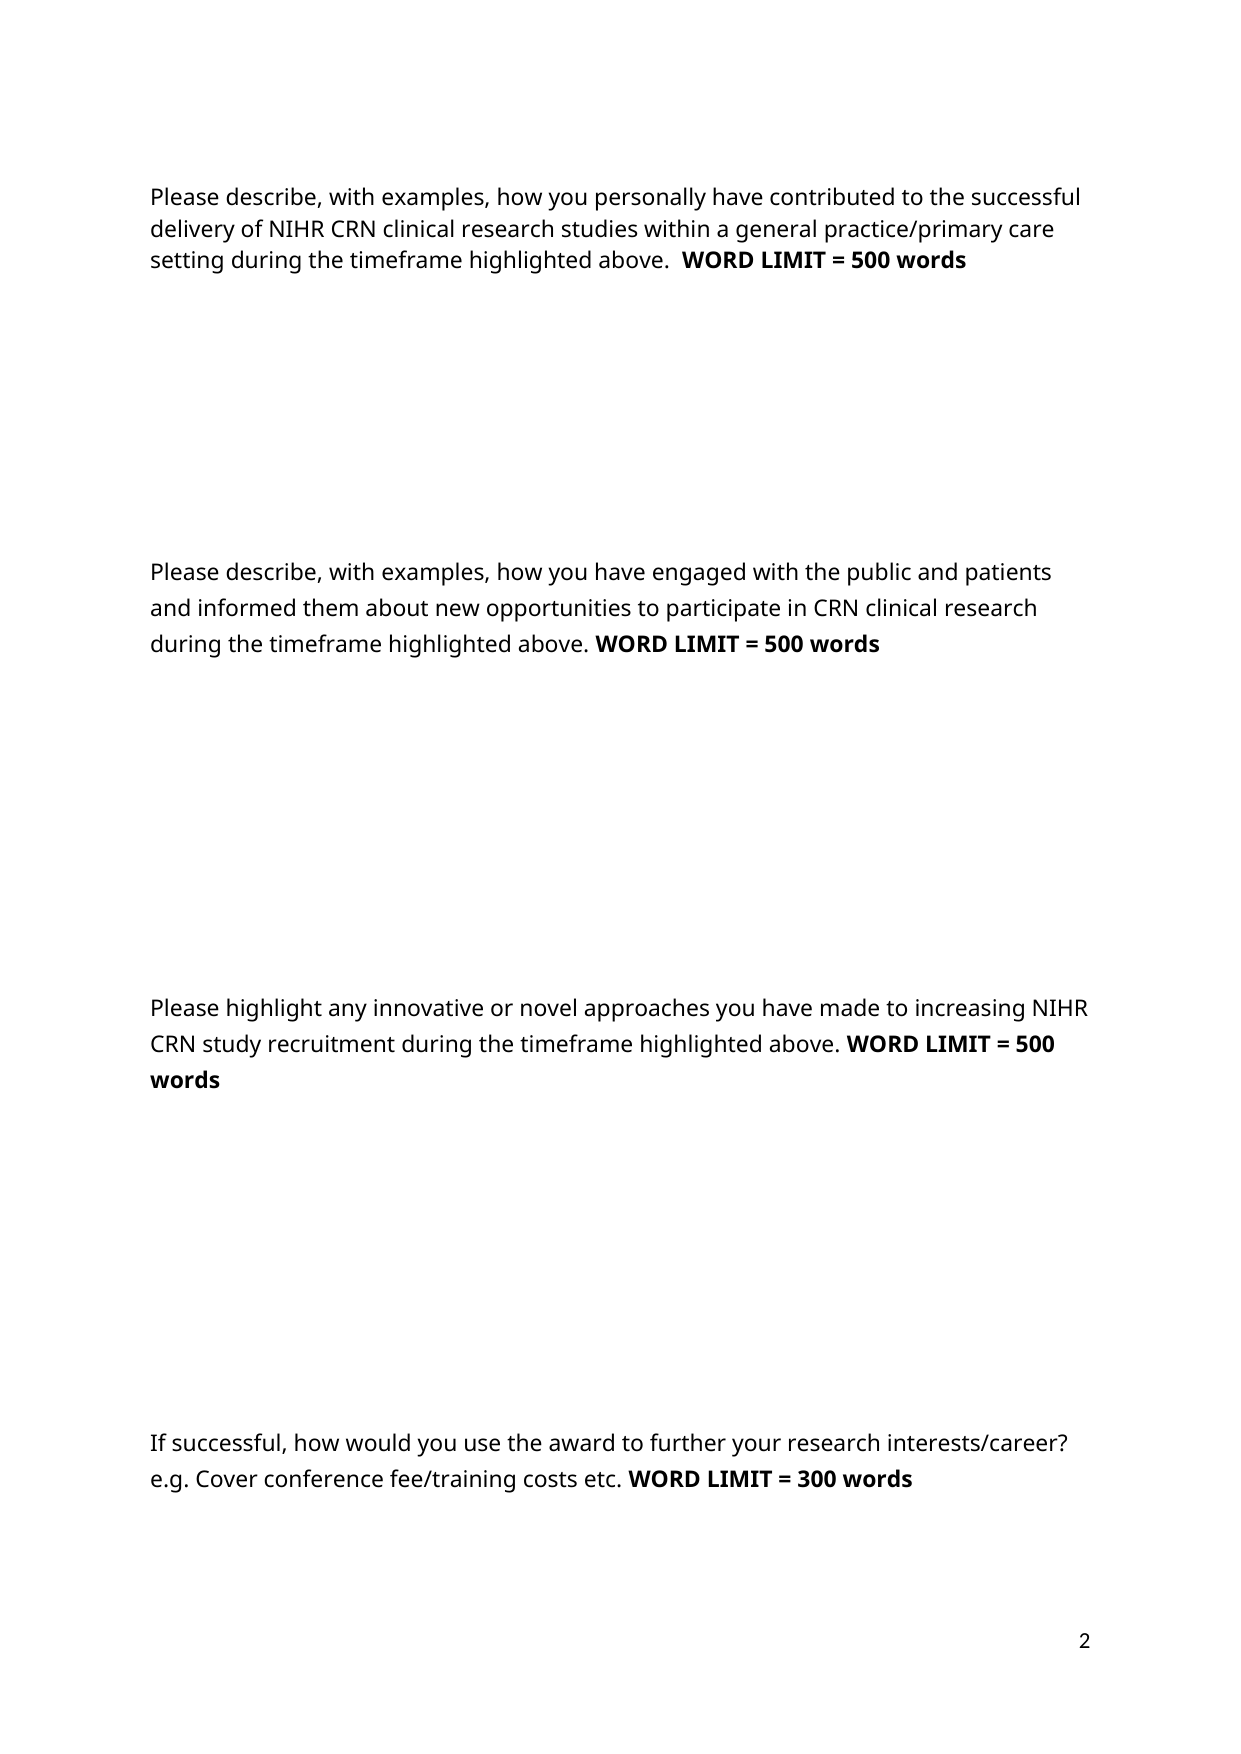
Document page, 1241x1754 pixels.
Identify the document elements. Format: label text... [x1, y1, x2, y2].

text If successful, how would you use the award to further your research interests/career? e.g. Cover conference fee/training costs etc. WORD LIMIT = 300 words [150, 1427, 1090, 1494]
text Please highlight any innovative or novel approaches you have made to increasing NIHR CRN study recruitment during the timeframe highlighted above. WORD LIMIT = 500 words [150, 992, 1090, 1095]
text Please describe, with examples, how you have engaged with the public and patients and informed them about new opportunities to participate in CRN clinical research during the timeframe highlighted above. WORD LIMIT = 500 words [150, 556, 1090, 659]
text Please describe, with examples, how you personally have contributed to the successful delivery of NIHR CRN clinical research studies within a general practice/primary care setting during the timeframe highlighted above. WORD LIMIT = 500 words [150, 181, 1090, 275]
